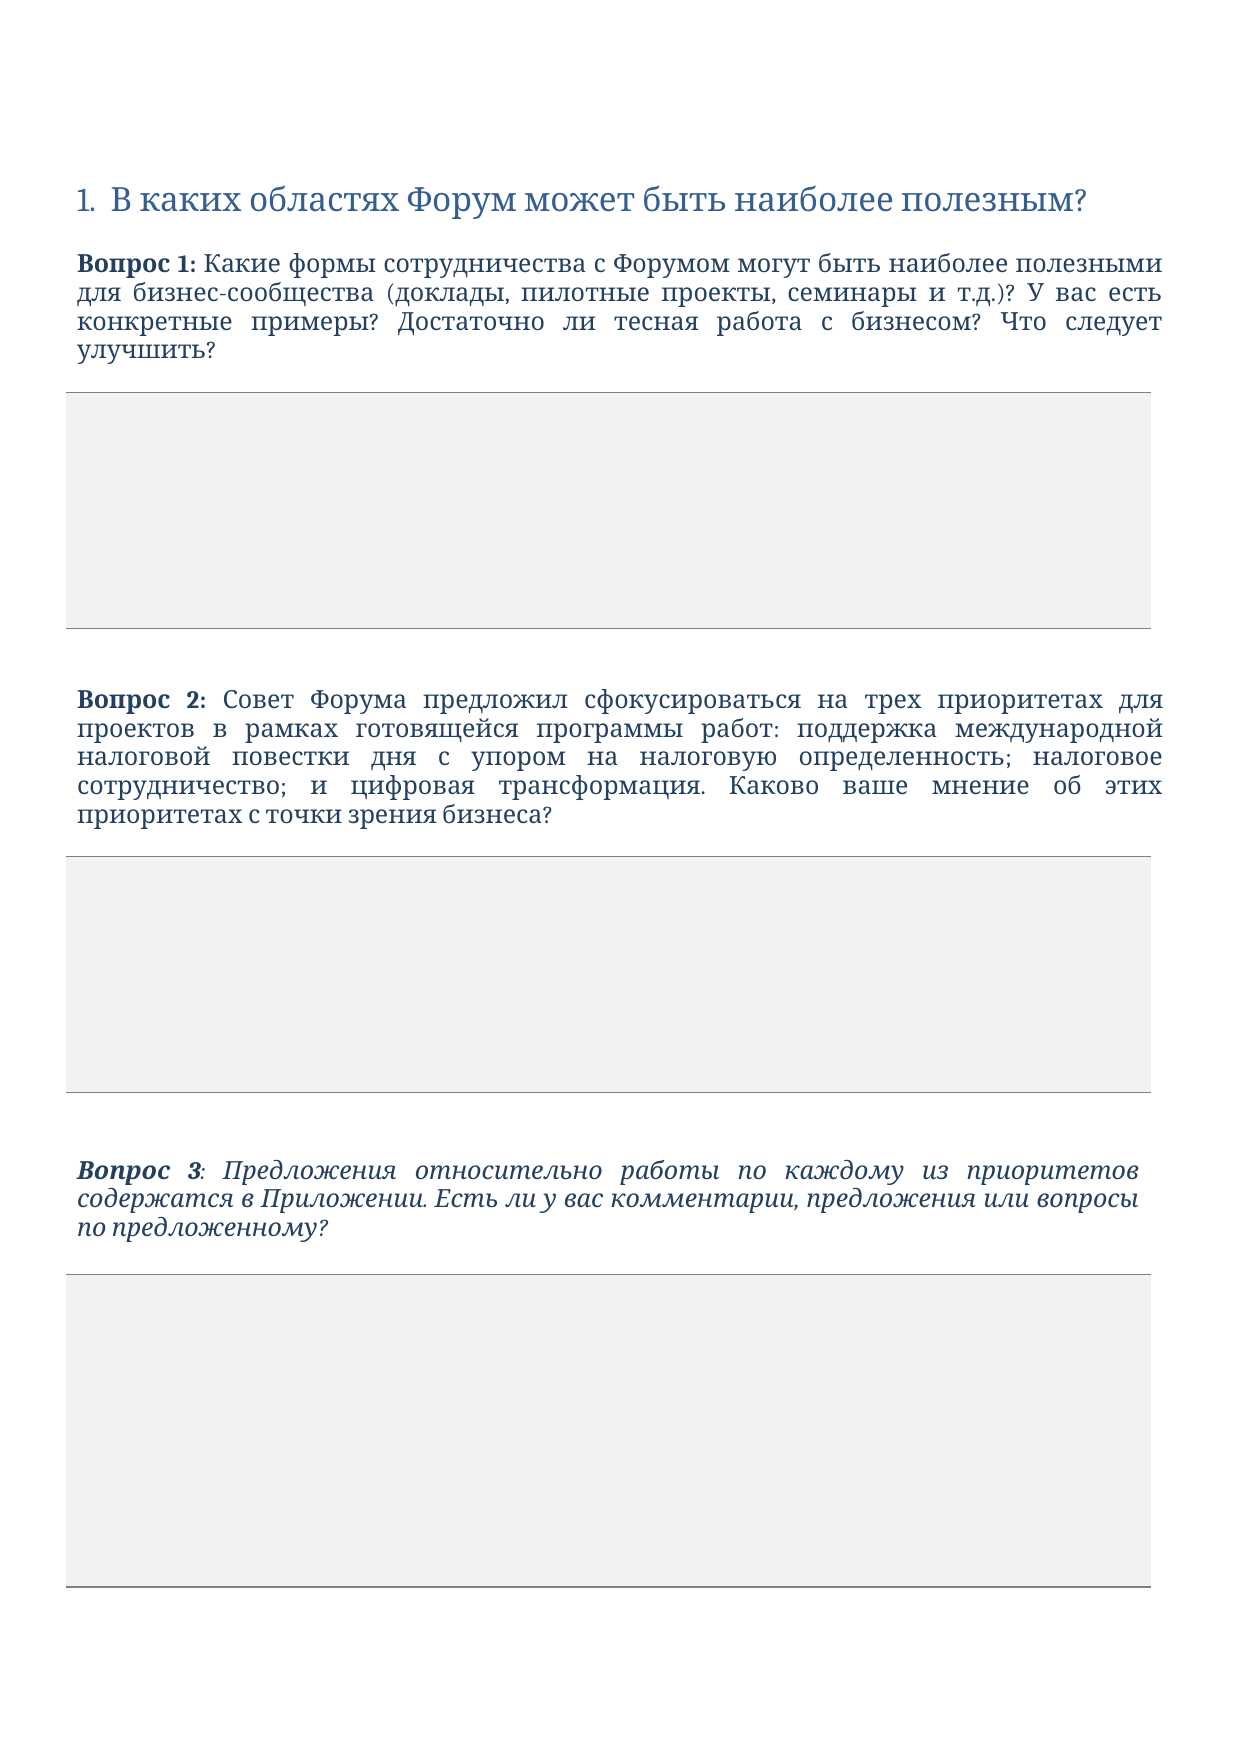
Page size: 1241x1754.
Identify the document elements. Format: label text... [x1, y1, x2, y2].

subtitle 1. В каких областях Форум может быть наиболее полезным? [77, 181, 1163, 220]
subtitle Вопрос 1: Какие формы сотрудничества с Форумом могут быть наиболее полезными для бизнес-сообщества (доклады, пилотные проекты, семинары и т.д.)? У вас есть конкретные примеры? Достаточно ли тесная работа с бизнесом? Что следует улучшить? [77, 250, 1163, 365]
table_header [66, 857, 1151, 1092]
table_cell [66, 1275, 1151, 1586]
subtitle Вопрос 2: Совет Форума предложил сфокусироваться на трех приоритетах для проектов в рамках готовящейся программы работ: поддержка международной налоговой повестки дня с упором на налоговую определенность; налоговое сотрудничество; и цифровая трансформация. Каково ваше мнение об этих приоритетах с точки зрения бизнеса? [77, 686, 1163, 829]
table_header [66, 393, 1151, 628]
table_header Вопрос 3: Предложения относительно работы по каждому из приоритетов содержатся в Приложении. Есть ли у вас комментарии, предложения или вопросы по предложенному? [66, 1120, 1151, 1274]
